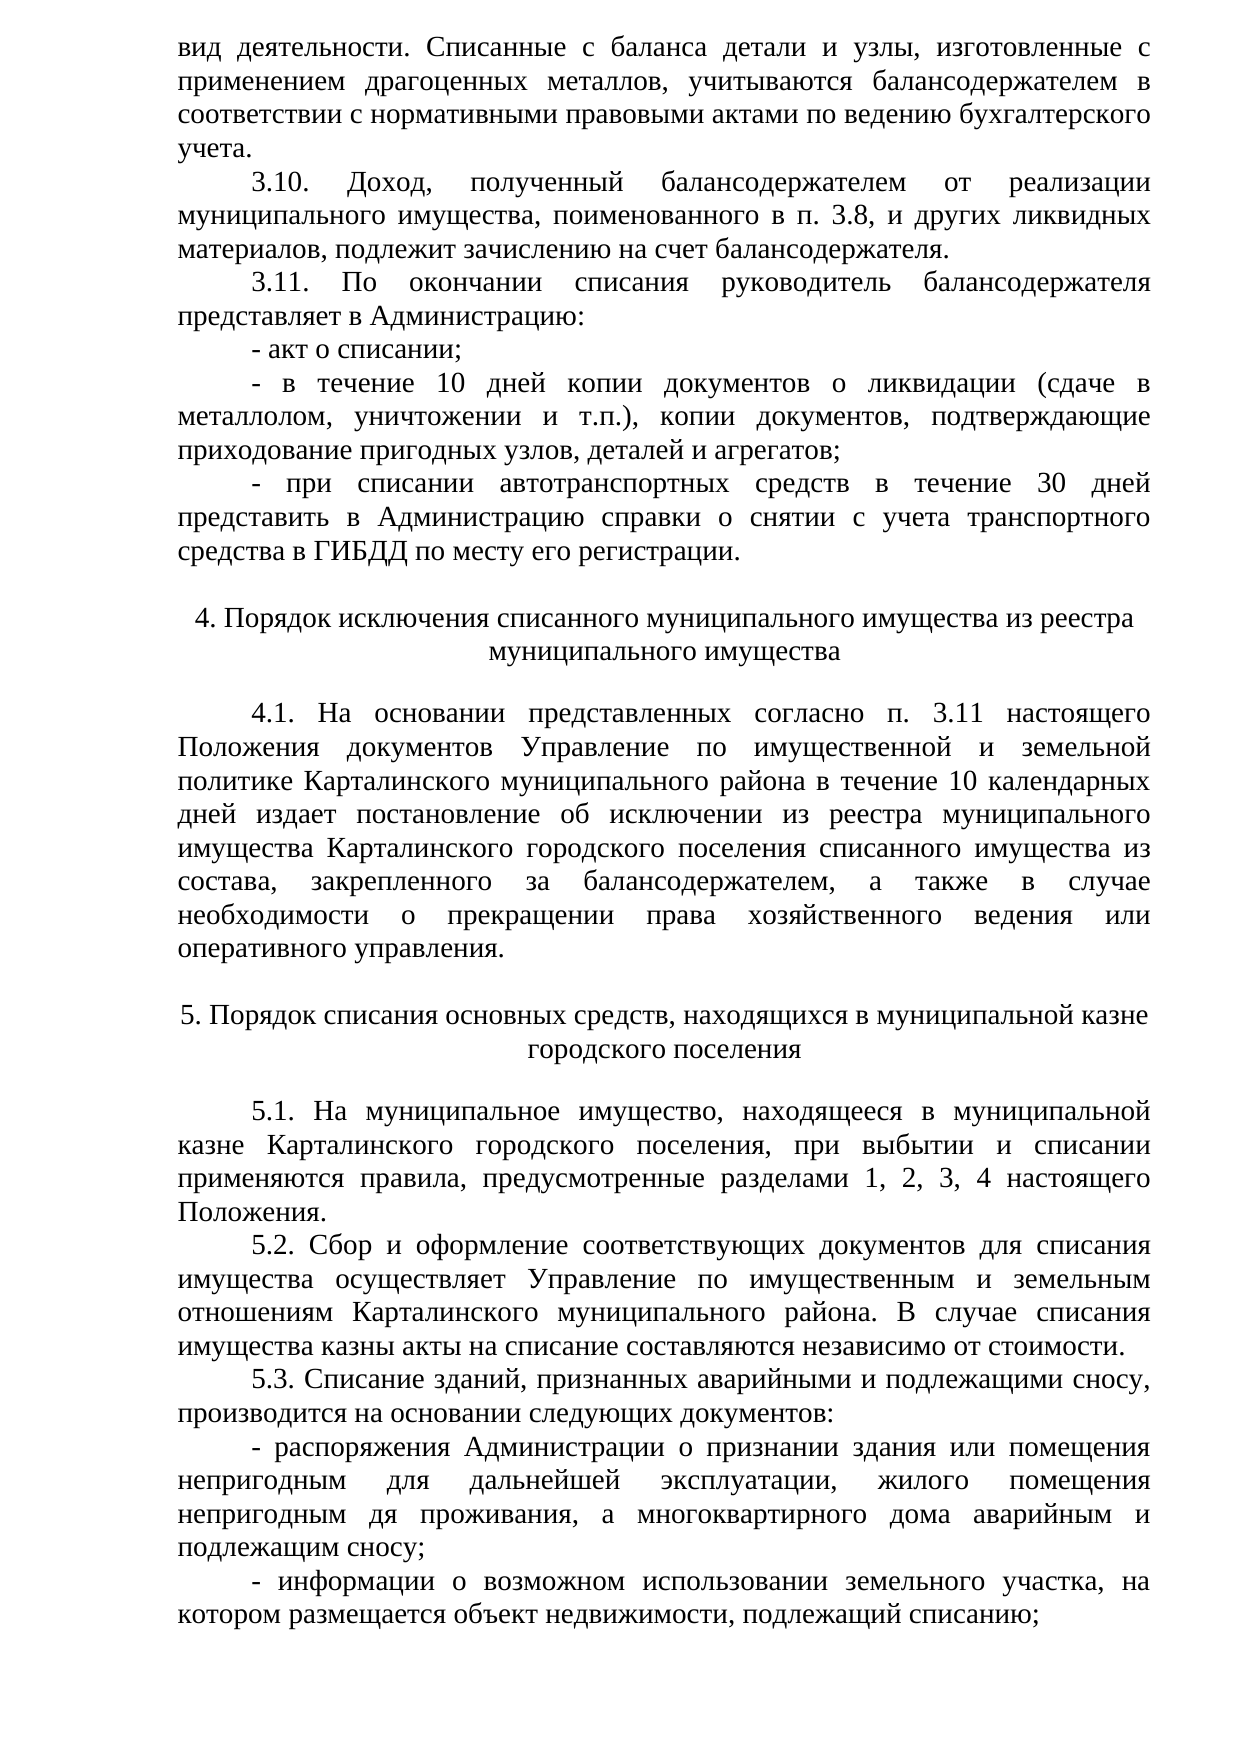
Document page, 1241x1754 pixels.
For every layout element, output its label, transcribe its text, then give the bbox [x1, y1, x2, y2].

text - акт о списании; [177, 331, 1152, 365]
text имущества [177, 600, 1152, 667]
